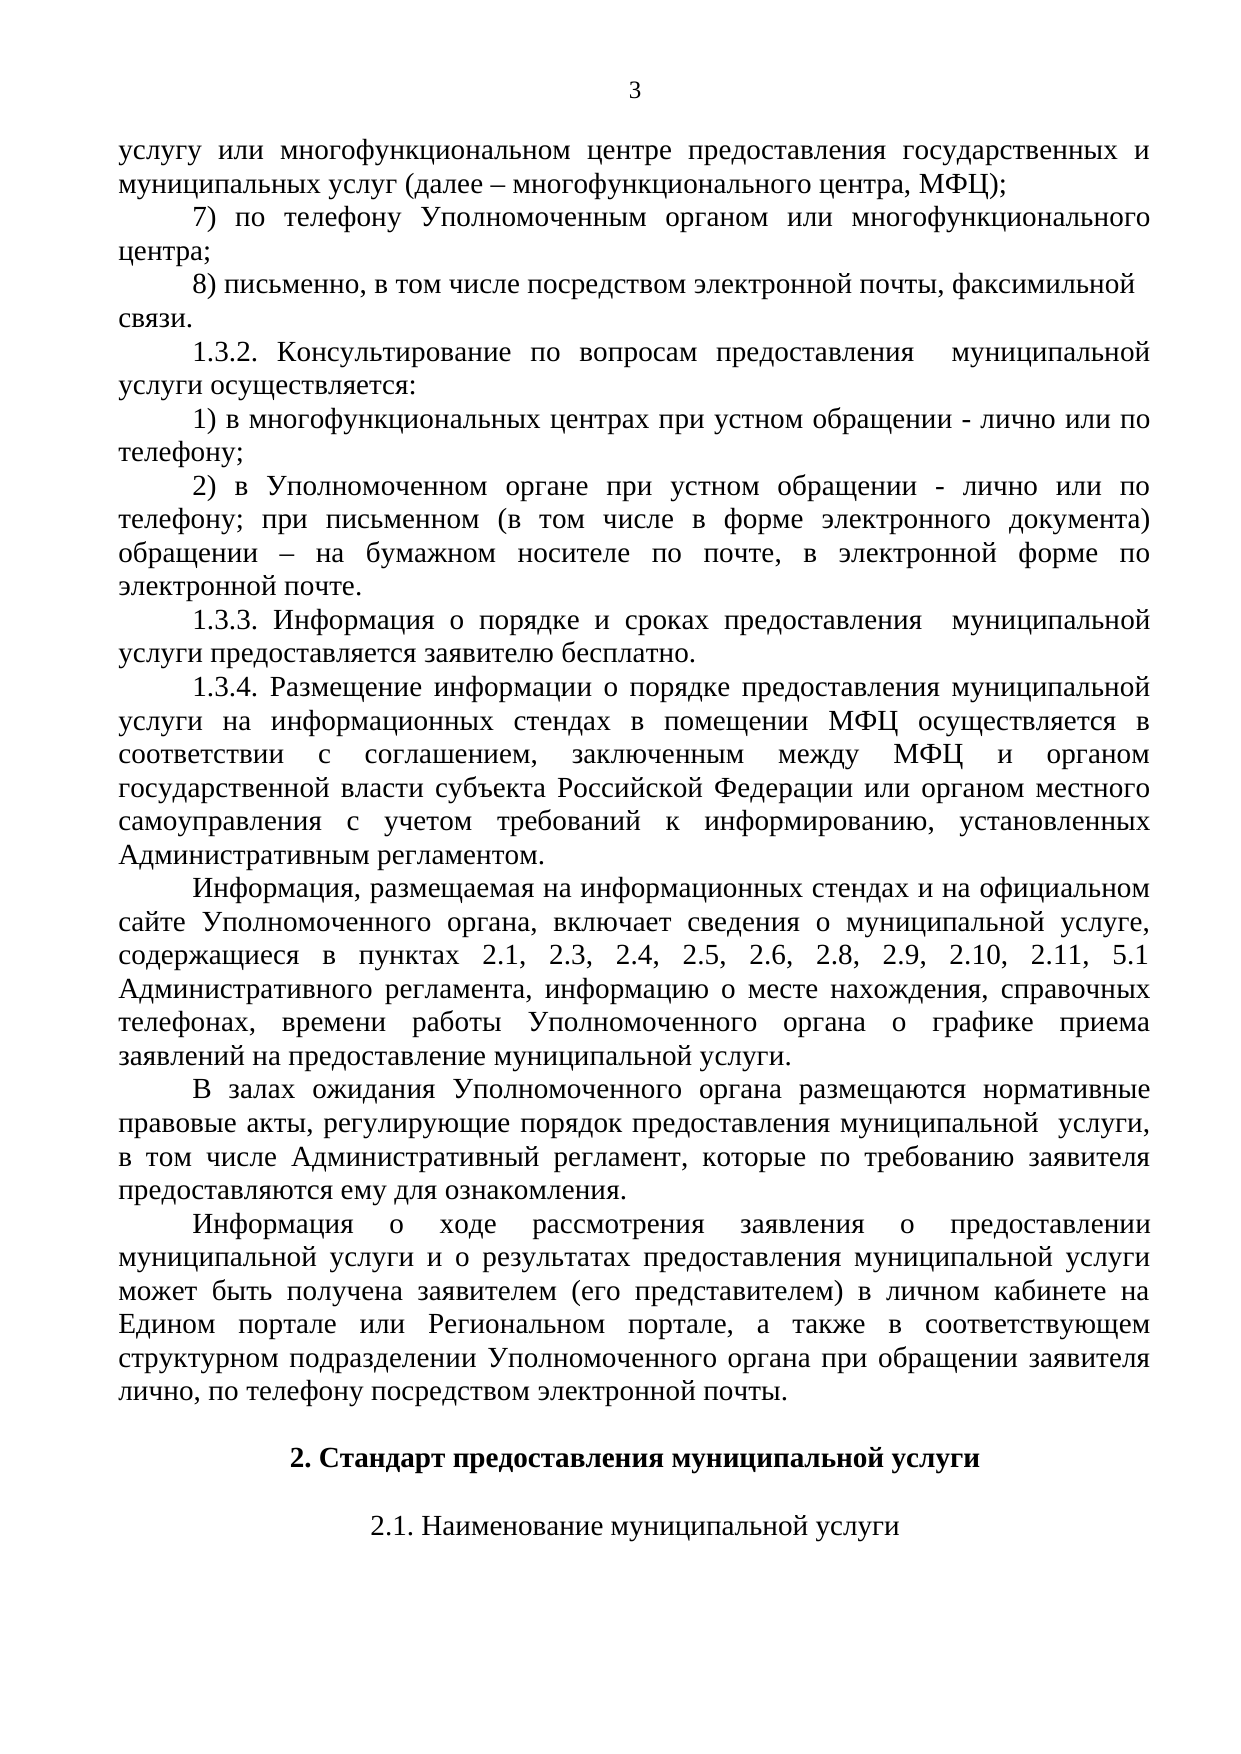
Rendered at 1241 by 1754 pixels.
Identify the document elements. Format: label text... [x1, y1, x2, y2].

text 2.1. Наименование муниципальной услуги [118, 1508, 1152, 1541]
text связи. [118, 300, 1152, 334]
text В залах ожидания Уполномоченного органа размещаются нормативные правовые акты, регулирующие порядок предоставления муниципальной услуги, в том числе Административный регламент, которые по требованию заявителя предоставляются ему для ознакомления. [118, 1072, 1152, 1206]
text Информация, размещаемая на информационных стендах и на официальном сайте Уполномоченного органа, включает сведения о муниципальной услуге, содержащиеся в пунктах 2.1, 2.3, 2.4, 2.5, 2.6, 2.8, 2.9, 2.10, 2.11, 5.1 Административного регламента, информацию о месте нахождения, справочных телефонах, времени работы Уполномоченного органа о графике приема заявлений на предоставление муниципальной услуги. [118, 870, 1152, 1072]
text 2) в Уполномоченном органе при устном обращении - лично или по телефону; при письменном (в том числе в форме электронного документа) обращении – на бумажном носителе по почте, в электронной форме по электронной почте. [118, 468, 1152, 602]
text 1.3.3. Информация о порядке и сроках предоставления муниципальной услуги предоставляется заявителю бесплатно. [118, 602, 1152, 669]
text 1.3.2. Консультирование по вопросам предоставления муниципальной услуги осуществляется: [118, 334, 1152, 401]
text 2. Стандарт предоставления муниципальной услуги [118, 1441, 1152, 1474]
text 1) в многофункциональных центрах при устном обращении - лично или по телефону; [118, 401, 1152, 468]
text 7) по телефону Уполномоченным органом или многофункционального центра; [118, 199, 1152, 267]
text Информация о ходе рассмотрения заявления о предоставлении муниципальной услуги и о результатах предоставления муниципальной услуги может быть получена заявителем (его представителем) в личном кабинете на Едином портале или Региональном портале, а также в соответствующем структурном подразделении Уполномоченного органа при обращении заявителя лично, по телефону посредством электронной почты. [118, 1206, 1152, 1407]
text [118, 132, 1152, 199]
text 8) письменно, в том числе посредством электронной почты, факсимильной [118, 267, 1152, 300]
text 1.3.4. Размещение информации о порядке предоставления муниципальной услуги на информационных стендах в помещении МФЦ осуществляется в соответствии с соглашением, заключенным между МФЦ и органом государственной власти субъекта Российской Федерации или органом местного самоуправления с учетом требований к информированию, установленных Административным регламентом. [118, 669, 1152, 870]
